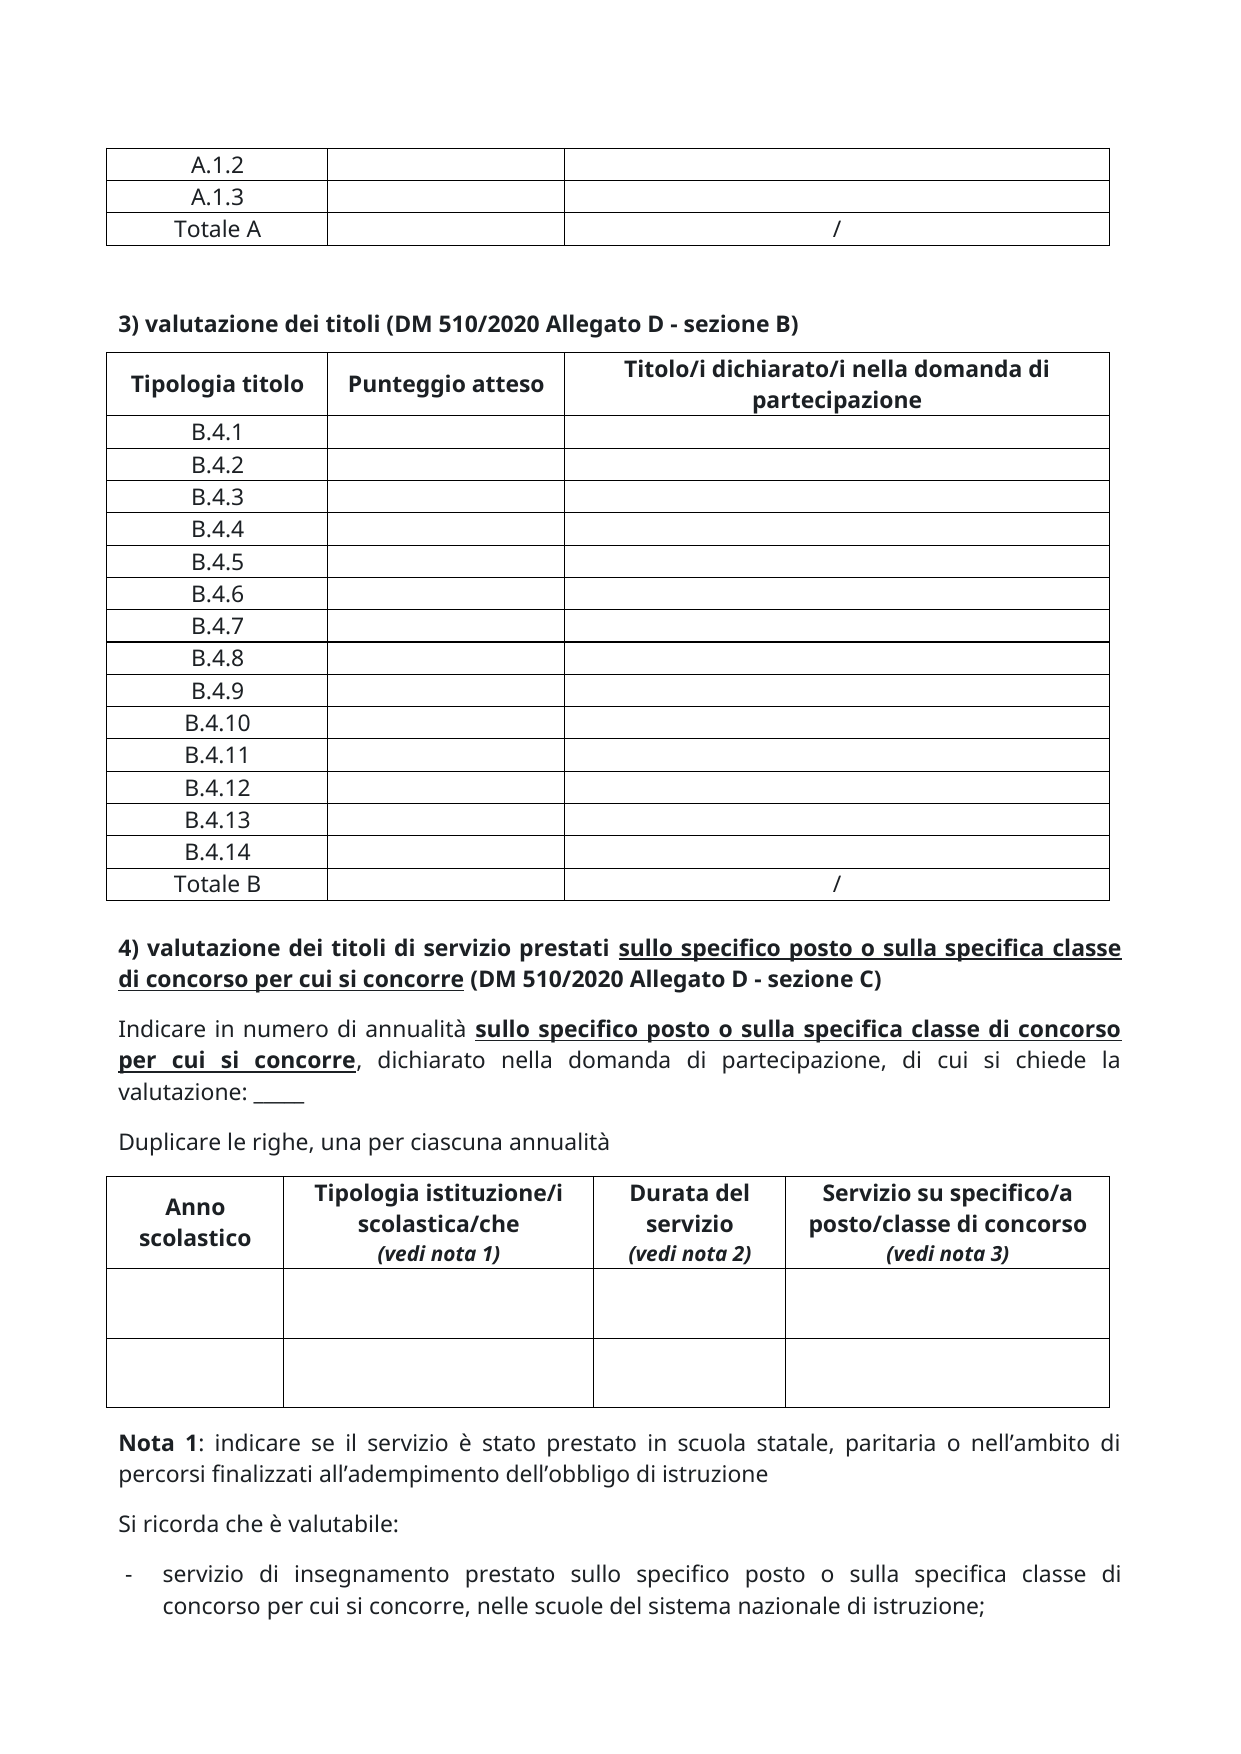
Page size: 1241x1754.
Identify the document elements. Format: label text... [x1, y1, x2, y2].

table_header Anno scolastico [107, 1177, 283, 1268]
table_cell B.4.8 [107, 643, 327, 674]
table_cell [565, 546, 1109, 577]
table_cell [328, 739, 564, 771]
table_cell B.4.1 [107, 416, 327, 448]
table_cell [328, 869, 564, 900]
table_cell [328, 481, 564, 512]
table_cell [328, 416, 564, 448]
table_cell [328, 836, 564, 867]
table_cell [565, 416, 1109, 448]
table_cell [107, 1269, 283, 1337]
table_cell B.4.7 [107, 610, 327, 641]
table_cell [328, 449, 564, 480]
table_cell [328, 213, 564, 244]
table_cell [328, 578, 564, 609]
table_cell [565, 772, 1109, 803]
table_cell [328, 772, 564, 803]
table_cell B.4.9 [107, 675, 327, 706]
table_cell [328, 707, 564, 738]
table_cell A.1.3 [107, 181, 327, 212]
table_cell [786, 1339, 1109, 1407]
text Indicare in numero di annualità sullo specifico posto o sulla specifica classe di concorso per cui si concorre, dichiarato nella domanda di partecipazione, di cui si chiede la valutazione: _____ [118, 1013, 1122, 1107]
table_cell [328, 513, 564, 544]
table_cell [594, 1339, 785, 1407]
table_cell [565, 181, 1109, 212]
table_cell [565, 513, 1109, 544]
table_cell [107, 1339, 283, 1407]
table_cell [565, 449, 1109, 480]
table_cell [328, 804, 564, 835]
table_cell B.4.12 [107, 772, 327, 803]
table_cell Totale B [107, 869, 327, 900]
table_cell A.1.2 [107, 149, 327, 180]
table_cell B.4.4 [107, 513, 327, 544]
table_cell [284, 1339, 593, 1407]
table_cell [565, 707, 1109, 738]
table_cell [284, 1269, 593, 1337]
table_cell [565, 804, 1109, 835]
table_header Punteggio atteso [328, 353, 564, 415]
list servizio di insegnamento prestato sullo specifico posto o sulla specifica classe di concorso per cui si concorre, nelle scuole del sistema nazionale di istruzione; [125, 1558, 1122, 1621]
table_cell [565, 739, 1109, 771]
text 3) valutazione dei titoli (DM 510/2020 Allegato D - sezione B) [118, 308, 1122, 339]
table_cell [328, 610, 564, 641]
text Nota 1: indicare se il servizio è stato prestato in scuola statale, paritaria o nell’ambito di percorsi finalizzati all’adempimento dell’obbligo di istruzione [118, 1427, 1122, 1489]
table_cell / [565, 213, 1109, 244]
table_cell B.4.14 [107, 836, 327, 867]
text Si ricorda che è valutabile: [118, 1508, 1122, 1539]
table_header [565, 353, 1109, 415]
table_cell Totale A [107, 213, 327, 244]
table_cell [565, 481, 1109, 512]
table_cell [565, 610, 1109, 641]
table_cell B.4.11 [107, 739, 327, 771]
table_cell [594, 1269, 785, 1337]
table_cell [328, 643, 564, 674]
text 4) valutazione dei titoli di servizio prestati sullo specifico posto o sulla specifica classe di concorso per cui si concorre (DM 510/2020 Allegato D - sezione C) [118, 932, 1122, 994]
table_cell B.4.3 [107, 481, 327, 512]
table_cell B.4.13 [107, 804, 327, 835]
table_cell [565, 836, 1109, 867]
table_cell [786, 1269, 1109, 1337]
table_cell [328, 675, 564, 706]
table_header Tipologia istituzione/i scolastica/che (vedi nota 1) [284, 1177, 593, 1268]
table_header Servizio su specifico/a posto/classe di concorso (vedi nota 3) [786, 1177, 1109, 1268]
text Duplicare le righe, una per ciascuna annualità [118, 1126, 1122, 1157]
table_cell [328, 546, 564, 577]
table_cell [565, 149, 1109, 180]
table_cell [565, 675, 1109, 706]
table_cell / [565, 869, 1109, 900]
table_cell B.4.5 [107, 546, 327, 577]
table_cell [328, 149, 564, 180]
table_header Tipologia titolo [107, 353, 327, 415]
table_cell [565, 578, 1109, 609]
table_cell B.4.2 [107, 449, 327, 480]
table_cell [328, 181, 564, 212]
table_cell B.4.10 [107, 707, 327, 738]
table_cell B.4.6 [107, 578, 327, 609]
table_cell [565, 643, 1109, 674]
table_header Durata del servizio (vedi nota 2) [594, 1177, 785, 1268]
